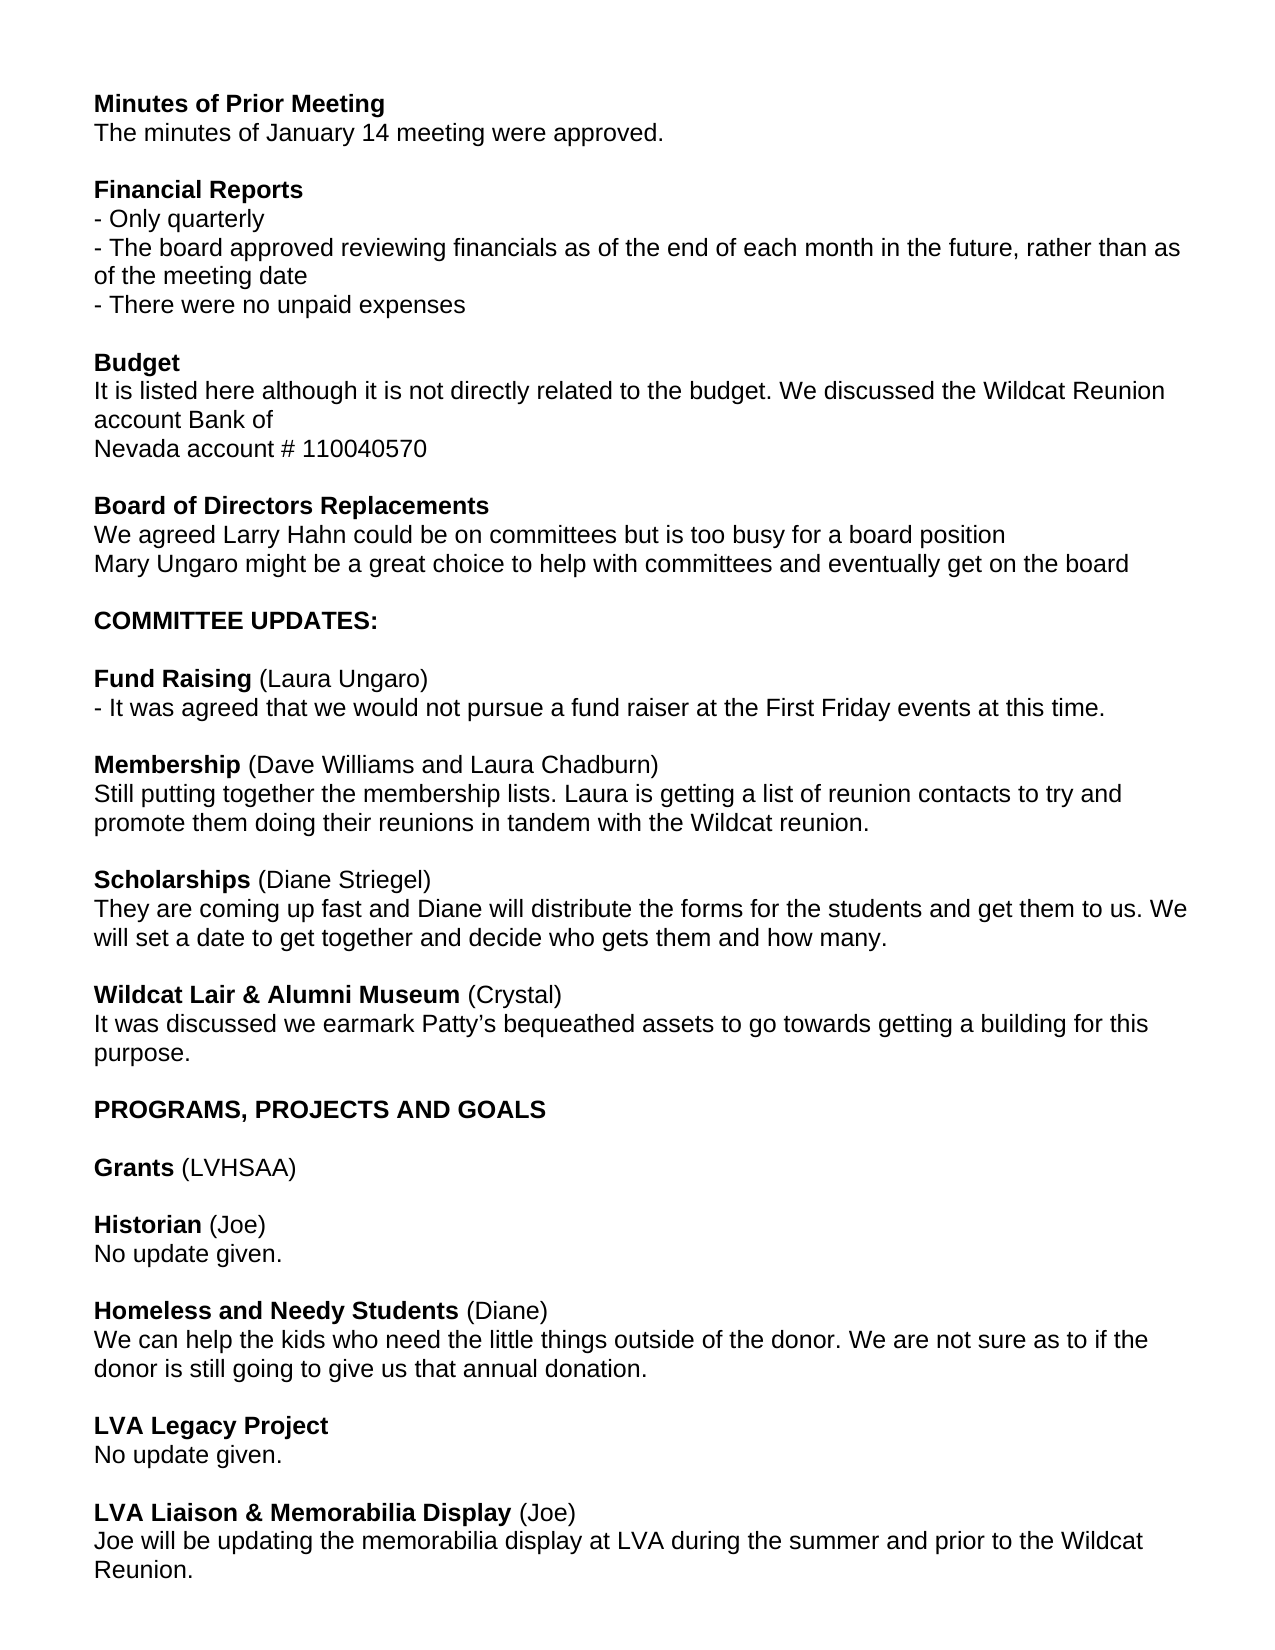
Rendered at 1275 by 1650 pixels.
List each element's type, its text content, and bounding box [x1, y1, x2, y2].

text It was discussed we earmark Patty’s bequeathed assets to go towards getting a building for this purpose. [94, 1009, 1200, 1066]
text Scholarships (Diane Striegel) [94, 865, 1200, 894]
text PROGRAMS, PROJECTS AND GOALS [94, 1095, 1200, 1124]
text Mary Ungaro might be a great choice to help with committees and eventually get on the board [94, 549, 1200, 577]
text It is listed here although it is not directly related to the budget. We discussed the Wildcat Reunion account Bank of [94, 376, 1200, 434]
text Joe will be updating the memorabilia display at LVA during the summer and prior to the Wildcat Reunion. [94, 1526, 1200, 1584]
text They are coming up fast and Diane will distribute the forms for the students and get them to us. We will set a date to get together and decide who gets them and how many. [94, 894, 1200, 951]
text Minutes of Prior Meeting [94, 89, 1200, 117]
text Fund Raising (Laura Ungaro) [94, 664, 1200, 692]
text We can help the kids who need the little things outside of the donor. We are not sure as to if the donor is still going to give us that annual donation. [94, 1325, 1200, 1382]
text Wildcat Lair & Alumni Museum (Crystal) [94, 980, 1200, 1009]
text - There were no unpaid expenses [94, 290, 1200, 319]
text LVA Legacy Project [94, 1411, 1200, 1440]
text - The board approved reviewing financials as of the end of each month in the future, rather than as of the meeting date [94, 232, 1200, 290]
text Membership (Dave Williams and Laura Chadburn) [94, 750, 1200, 779]
text No update given. [94, 1440, 1200, 1469]
text Still putting together the membership lists. Laura is getting a list of reunion contacts to try and promote them doing their reunions in tandem with the Wildcat reunion. [94, 779, 1200, 836]
text The minutes of January 14 meeting were approved. [94, 117, 1200, 146]
text Financial Reports [94, 175, 1200, 204]
text - Only quarterly [94, 204, 1200, 232]
text Grants (LVHSAA) [94, 1152, 1200, 1181]
text No update given. [94, 1239, 1200, 1267]
text Budget [94, 347, 1200, 376]
text Homeless and Needy Students (Diane) [94, 1296, 1200, 1325]
text LVA Liaison & Memorabilia Display (Joe) [94, 1497, 1200, 1526]
text - It was agreed that we would not pursue a fund raiser at the First Friday events at this time. [94, 692, 1200, 721]
text Nevada account # 110040570 [94, 434, 1200, 462]
text We agreed Larry Hahn could be on committees but is too busy for a board position [94, 520, 1200, 549]
text Board of Directors Replacements [94, 491, 1200, 520]
text Historian (Joe) [94, 1210, 1200, 1239]
text COMMITTEE UPDATES: [94, 606, 1200, 635]
